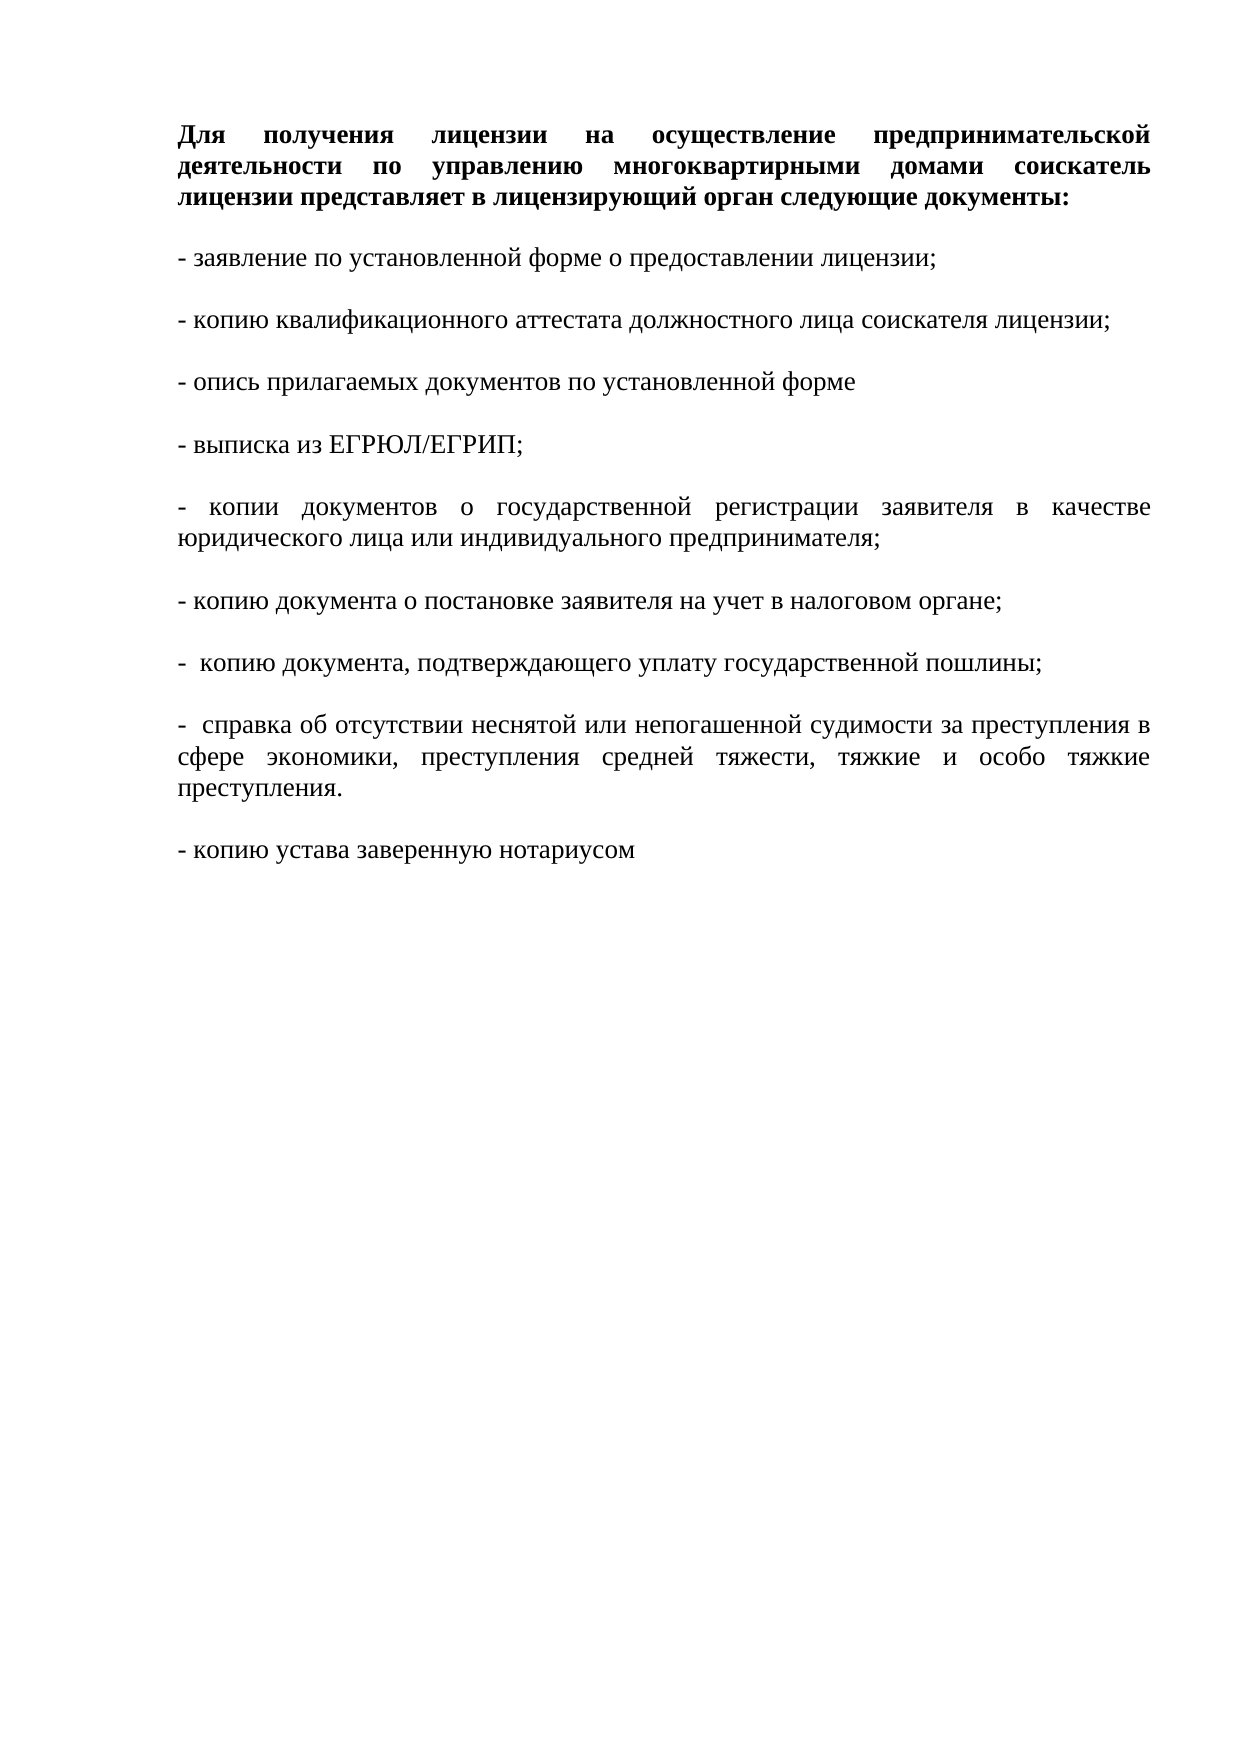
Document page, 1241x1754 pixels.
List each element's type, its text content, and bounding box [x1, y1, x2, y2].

text - заявление по установленной форме о предоставлении лицензии; [177, 241, 1152, 272]
text - выписка из ЕГРЮЛ/ЕГРИП; [177, 428, 1152, 459]
text - копию документа, подтверждающего уплату государственной пошлины; [177, 646, 1152, 677]
text Для получения лицензии на осуществление предпринимательской деятельности по управлению многоквартирными домами соискатель лицензии представляет в лицензирующий орган следующие документы: [177, 118, 1152, 212]
text - справка об отсутствии неснятой или непогашенной судимости за преступления в сфере экономики, преступления средней тяжести, тяжкие и особо тяжкие преступления. [177, 709, 1152, 802]
text - опись прилагаемых документов по установленной форме [177, 366, 1152, 397]
text - копии документов о государственной регистрации заявителя в качестве юридического лица или индивидуального предпринимателя; [177, 490, 1152, 553]
text - копию квалификационного аттестата должностного лица соискателя лицензии; [177, 303, 1152, 334]
text - копию документа о постановке заявителя на учет в налоговом органе; [177, 584, 1152, 615]
text - копию устава заверенную нотариусом [177, 833, 1152, 864]
